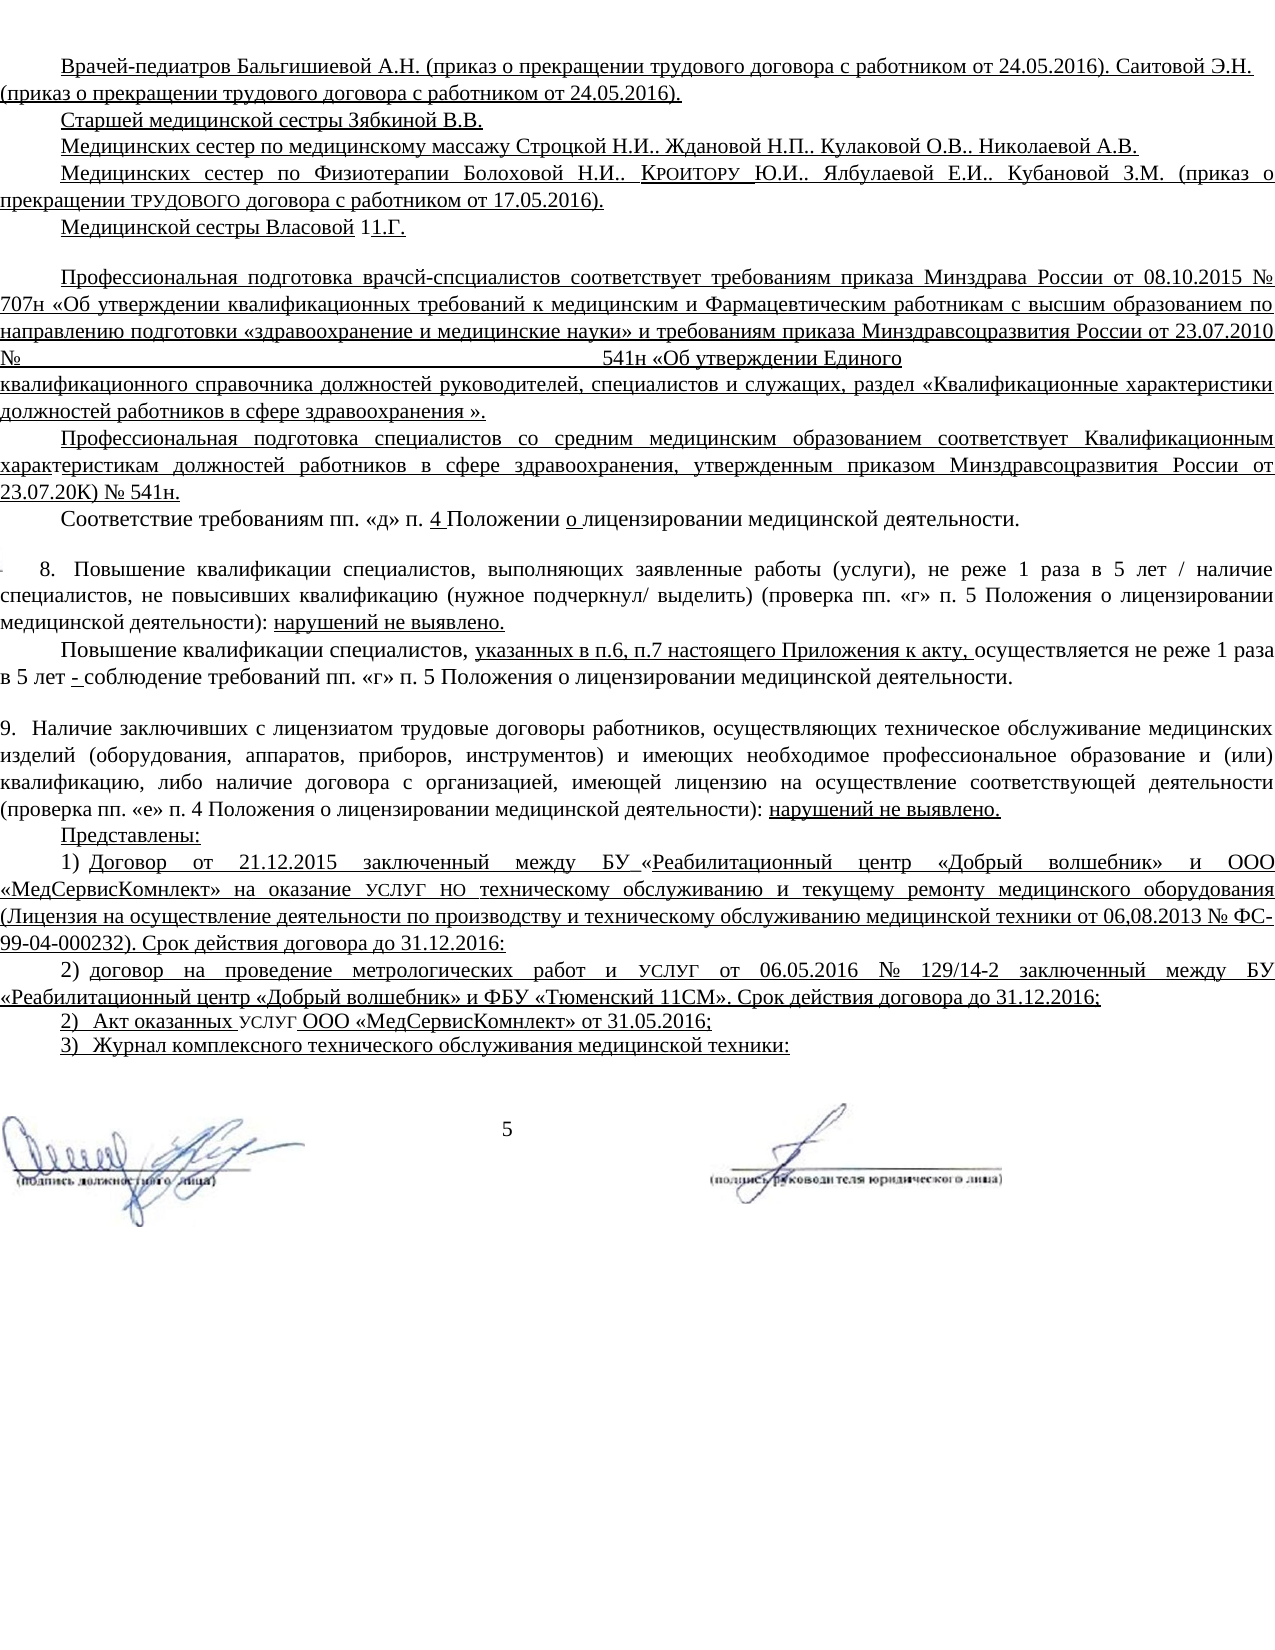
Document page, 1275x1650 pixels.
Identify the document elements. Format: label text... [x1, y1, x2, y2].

text Врачей-педиатров Бальгишиевой А.Н. (приказ о прекращении трудового договора с работником от 24.05.2016). Саитовой Э.Н. (приказ о прекращении трудового договора с работником от 24.05.2016). [0, 52, 1254, 106]
list Акт оказанных услуг ООО «МедСервисКомнлект» от 31.05.2016; [0, 1009, 1275, 1034]
text Профессиональная подготовка специалистов со средним медицинским образованием соответствует Квалификационным характеристикам должностей работников в сфере здравоохранения, утвержденным приказом Минздравсоцразвития России от 23.07.20К) № 541н. [0, 424, 1275, 505]
text Медицинских сестер по Физиотерапии Болоховой Н.И.. Кроитору Ю.И.. Ялбулаевой Е.И.. Кубановой З.М. (приказ о прекращении трудового договора с работником от 17.05.2016). [0, 159, 1275, 213]
text Профессиональная подготовка врачсй-спсциалистов соответствует требованиям приказа Минздрава России от 08.10.2015 № 707н «Об утверждении квалификационных требований к медицинским и Фармацевтическим работникам с высшим образованием по направлению подготовки «здравоохранение и медицинские науки» и требованиям приказа Минздравсоцразвития России от 23.07.2010 № 541н «Об утверждении Единого [0, 341, 1275, 370]
picture [2, 1116, 305, 1227]
list Повышение квалификации специалистов, выполняющих заявленные работы (услуги), не реже 1 раза в 5 лет / наличие специалистов, не повысивших квалификацию (нужное подчеркнул/ выделить) (проверка пп. «г» п. 5 Положения о лицензировании медицинской деятельности): нарушений не выявлено. [0, 554, 1275, 635]
list Журнал комплексного технического обслуживания медицинской техники: [0, 1034, 1275, 1058]
list Наличие заключивших с лицензиатом трудовые договоры работников, осуществляющих техническое обслуживание медицинских изделий (оборудования, аппаратов, приборов, инструментов) и имеющих необходимое профессиональное образование и (или) квалификацию, либо наличие договора с организацией, имеющей лицензию на осуществление соответствующей деятельности (проверка пп. «е» п. 4 Положения о лицензировании медицинской деятельности): нарушений не выявлено. [0, 714, 1275, 821]
text квалификационного справочника должностей руководителей, специалистов и служащих, раздел «Квалификационные характеристики должностей работников в сфере здравоохранения ». [0, 370, 1275, 424]
text Соответствие требованиям пп. «д» п. 4 Положении о лицензировании медицинской деятельности. [0, 505, 1275, 532]
text Медицинских сестер по медицинскому массажу Строцкой Н.И.. Ждановой Н.П.. Кулаковой О.В.. Николаевой А.В. [0, 132, 1275, 159]
text Профессиональная подготовка врачсй-спсциалистов соответствует требованиям приказа Минздрава России от 08.10.2015 № 707н «Об утверждении квалификационных требований к медицинским и Фармацевтическим работникам с высшим образованием по направлению подготовки «здравоохранение и медицинские науки» и требованиям приказа Минздравсоцразвития России от 23.07.2010 № 541н «Об утверждении Единого [0, 263, 1275, 339]
list договор на проведение метрологических работ и услуг от 06.05.2016 № 129/14-2 заключенный между БУ «Реабилитационный центр «Добрый волшебник» и ФБУ «Тюменский 11СМ». Срок действия договора до 31.12.2016; [0, 956, 1275, 1009]
text Представлены: [0, 821, 1275, 848]
list Договор от 21.12.2015 заключенный между БУ_«Реабилитационный центр «Добрый волшебник» и ООО «МедСервисКомнлект» на оказание услуг но техническому обслуживанию и текущему ремонту медицинского оборудования (Лицензия на осуществление деятельности по производству и техническому обслуживанию медицинской техники от 06,08.2013 № ФС-99-04-000232). Срок действия договора до 31.12.2016: [0, 899, 1275, 956]
list Договор от 21.12.2015 заключенный между БУ_«Реабилитационный центр «Добрый волшебник» и ООО «МедСервисКомнлект» на оказание услуг но техническому обслуживанию и текущему ремонту медицинского оборудования (Лицензия на осуществление деятельности по производству и техническому обслуживанию медицинской техники от 06,08.2013 № ФС-99-04-000232). Срок действия договора до 31.12.2016: [0, 848, 1275, 898]
text Повышение квалификации специалистов, указанных в п.6, п.7 настоящего Приложения к акту, осуществляется не реже 1 раза в 5 лет - соблюдение требований пп. «г» п. 5 Положения о лицензировании медицинской деятельности. [0, 635, 1275, 690]
picture [710, 1103, 1002, 1204]
text Старшей медицинской сестры Зябкиной В.В. [0, 106, 1275, 132]
text Медицинской сестры Власовой 11.Г. [0, 213, 1275, 240]
